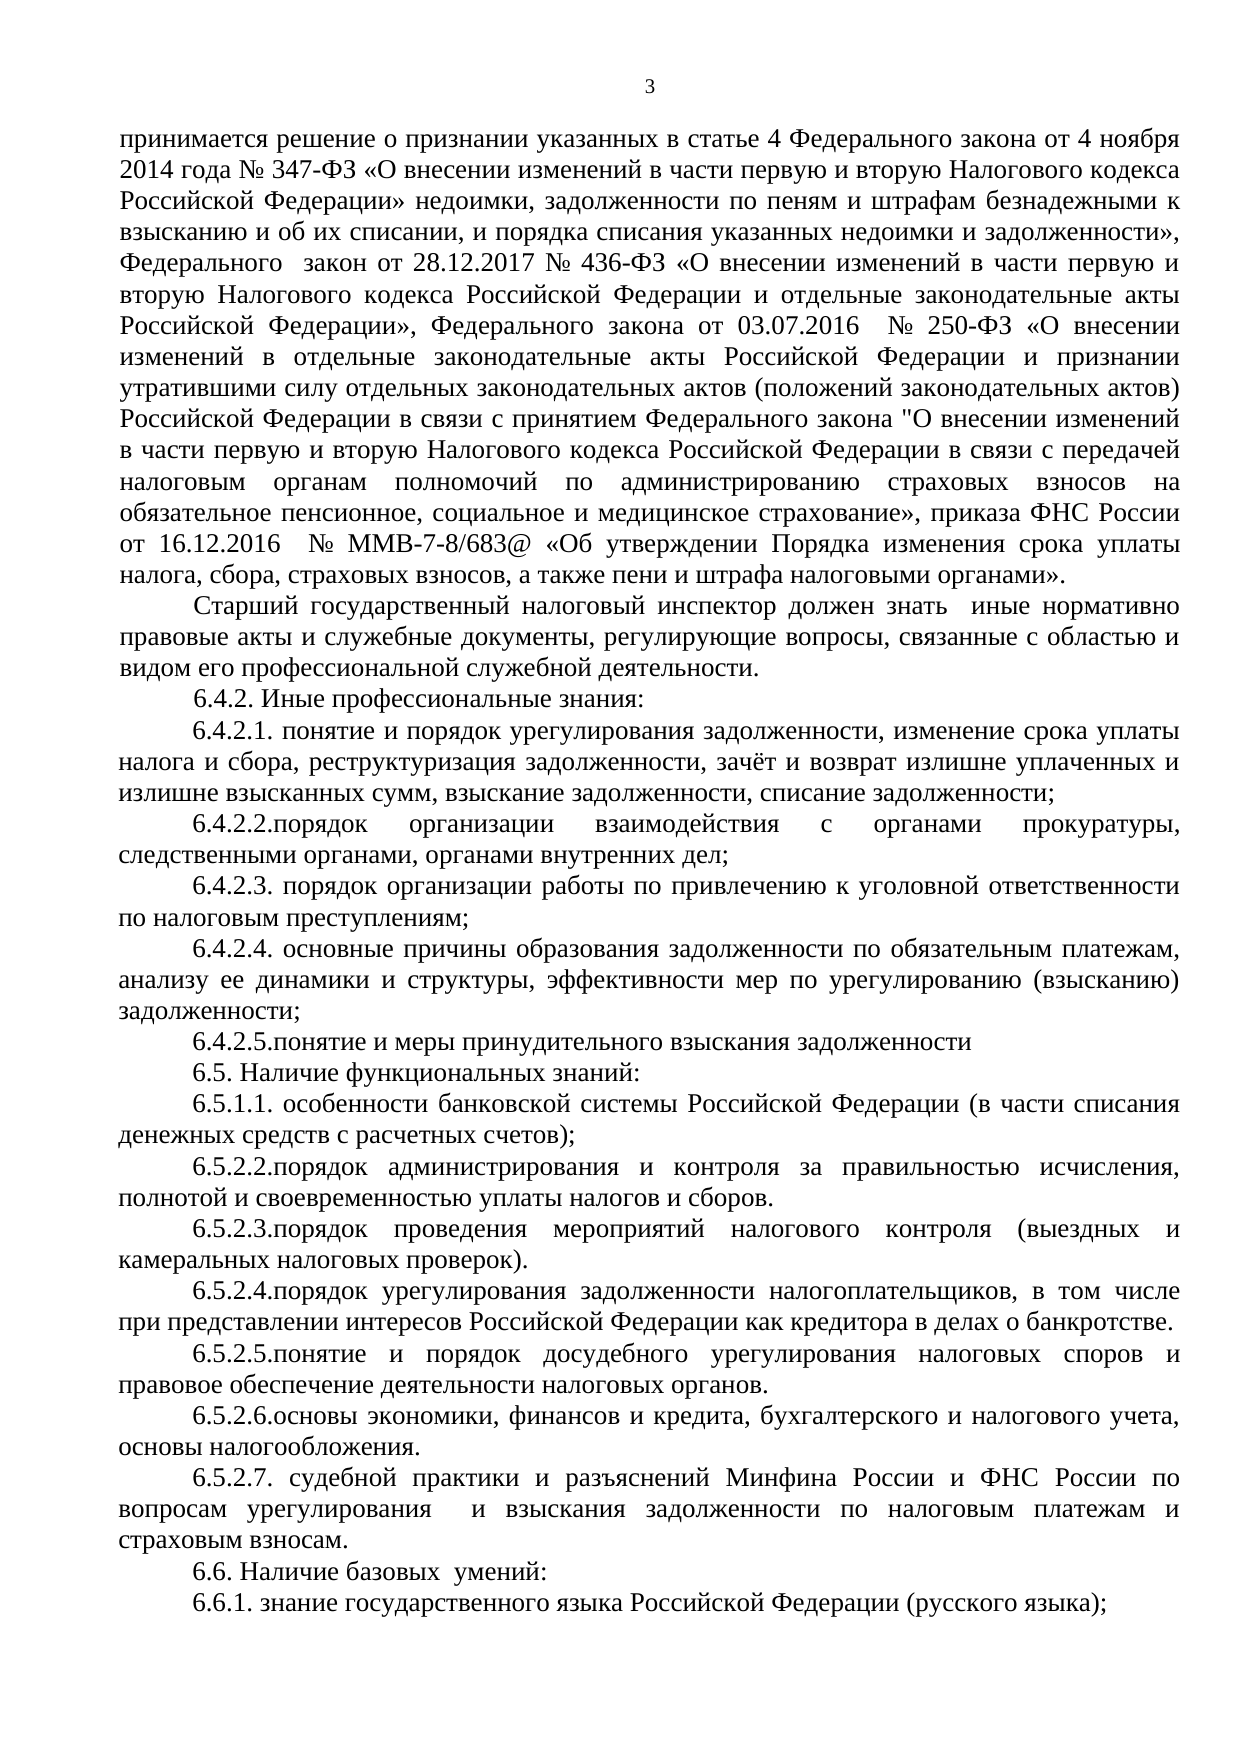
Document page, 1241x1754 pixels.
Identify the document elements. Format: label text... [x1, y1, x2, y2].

text 6.6. Наличие базовых умений: [118, 1555, 1181, 1586]
text 6.5.2.4.порядок урегулирования задолженности налогоплательщиков, в том числе при представлении интересов Российской Федерации как кредитора в делах о банкротстве. [118, 1274, 1181, 1337]
text 6.6.1. знание государственного языка Российской Федерации (русского языка); [118, 1586, 1181, 1617]
text 6.4.2. Иные профессиональные знания: [119, 683, 1181, 714]
text Старший государственный налоговый инспектор должен знать иные нормативно правовые акты и служебные документы, регулирующие вопросы, связанные с областью и видом его профессиональной служебной деятельности. [119, 589, 1181, 683]
text 6.5.2.2.порядок администрирования и контроля за правильностью исчисления, полнотой и своевременностью уплаты налогов и сборов. [118, 1150, 1181, 1212]
text 6.5.1.1. особенности банковской системы Российской Федерации (в части списания денежных средств с расчетных счетов); [118, 1087, 1181, 1150]
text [119, 122, 1181, 589]
text 6.5.2.3.порядок проведения мероприятий налогового контроля (выездных и камеральных налоговых проверок). [118, 1212, 1181, 1274]
text 6.5.2.6.основы экономики, финансов и кредита, бухгалтерского и налогового учета, основы налогообложения. [118, 1399, 1181, 1461]
text 6.4.2.1. понятие и порядок урегулирования задолженности, изменение срока уплаты налога и сбора, реструктуризация задолженности, зачёт и возврат излишне уплаченных и излишне взысканных сумм, взыскание задолженности, списание задолженности; [118, 714, 1181, 807]
text 6.5.2.5.понятие и порядок досудебного урегулирования налоговых споров и правовое обеспечение деятельности налоговых органов. [118, 1337, 1181, 1399]
text 6.4.2.3. порядок организации работы по привлечению к уголовной ответственности по налоговым преступлениям; [118, 869, 1181, 932]
text 6.4.2.5.понятие и меры принудительного взыскания задолженности [118, 1025, 1181, 1056]
text 6.5.2.7. судебной практики и разъяснений Минфина России и ФНС России по вопросам урегулирования и взыскания задолженности по налоговым платежам и страховым взносам. [118, 1461, 1181, 1555]
text 6.4.2.4. основные причины образования задолженности по обязательным платежам, анализу ее динамики и структуры, эффективности мер по урегулированию (взысканию) задолженности; [118, 932, 1181, 1025]
text 6.5. Наличие функциональных знаний: [118, 1056, 1181, 1087]
text 6.4.2.2.порядок организации взаимодействия с органами прокуратуры, следственными органами, органами внутренних дел; [118, 807, 1181, 869]
